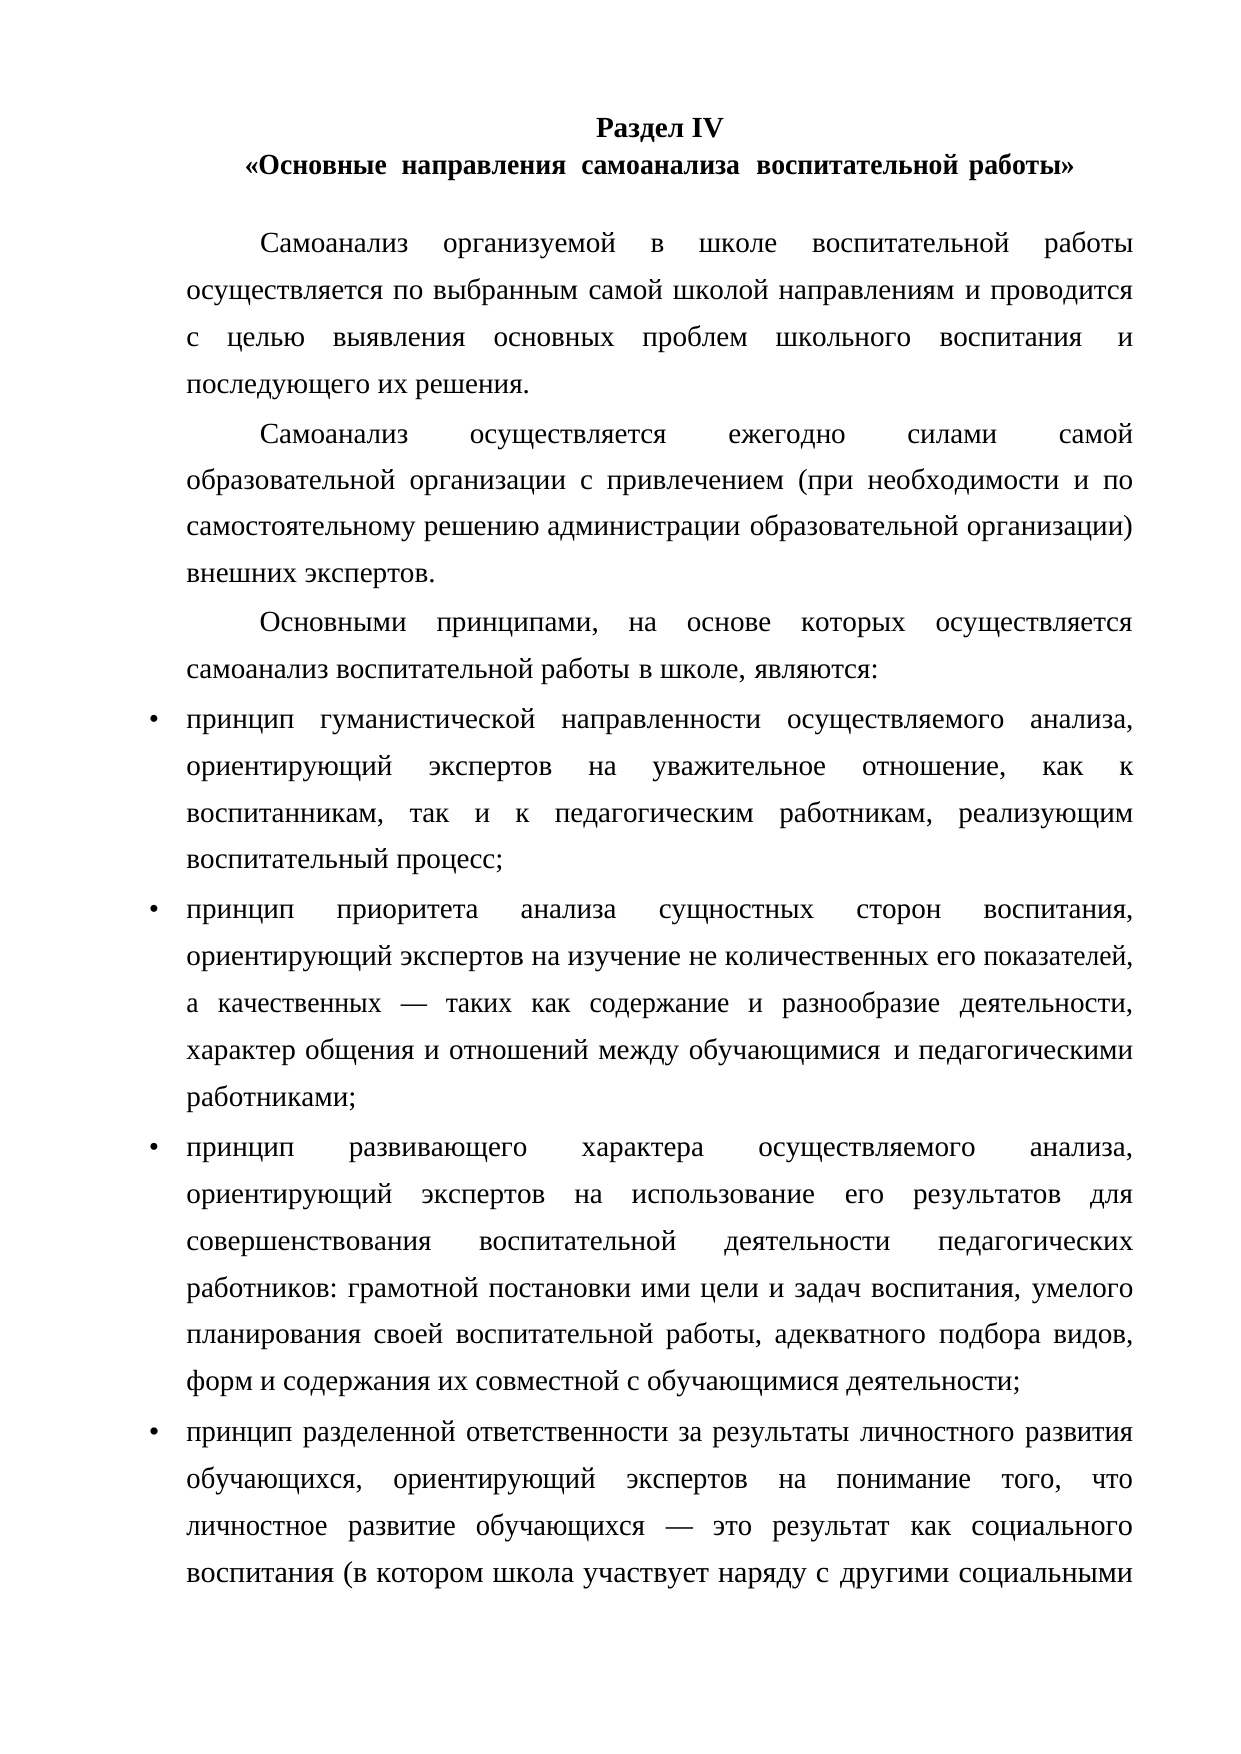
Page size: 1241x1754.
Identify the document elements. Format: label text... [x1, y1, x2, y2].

list принцип гуманистической направленности осуществляемого анализа, ориентирующий экспертов на уважительное отношение, как к воспитанникам, так и к педагогическим работникам, реализующим воспитательный процесс; [149, 701, 1133, 875]
list принцип приоритета анализа сущностных сторон воспитания, ориентирующий экспертов на изучение не количественных его показателей, а качественных — таких как содержание и разнообразие деятельности, характер общения и отношений между обучающимися и педагогическими работниками; [149, 892, 1133, 1113]
subtitle Раздел IV [186, 110, 1133, 144]
text Основными принципами, на основе которых осуществляется самоанализ воспитательной работы в школе, являются: [186, 604, 1133, 684]
text «Основные направления самоанализа воспитательной работы» [186, 147, 1133, 181]
list принцип развивающего характера осуществляемого анализа, ориентирующий экспертов на использование его результатов для совершенствования воспитательной деятельности педагогических работников: грамотной постановки ими цели и задач воспитания, умелого планирования своей воспитательной работы, адекватного подбора видов, форм и содержания их совместной с обучающимися деятельности; [149, 1129, 1133, 1397]
text Самоанализ осуществляется ежегодно силами самой образовательной организации с привлечением (при необходимости и по самостоятельному решению администрации образовательной организации) внешних экспертов. [186, 416, 1133, 588]
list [149, 1413, 1133, 1588]
text Самоанализ организуемой в школе воспитательной работы осуществляется по выбранным самой школой направлениям и проводится с целью выявления основных проблем школьного воспитания и последующего их решения. [186, 225, 1133, 399]
